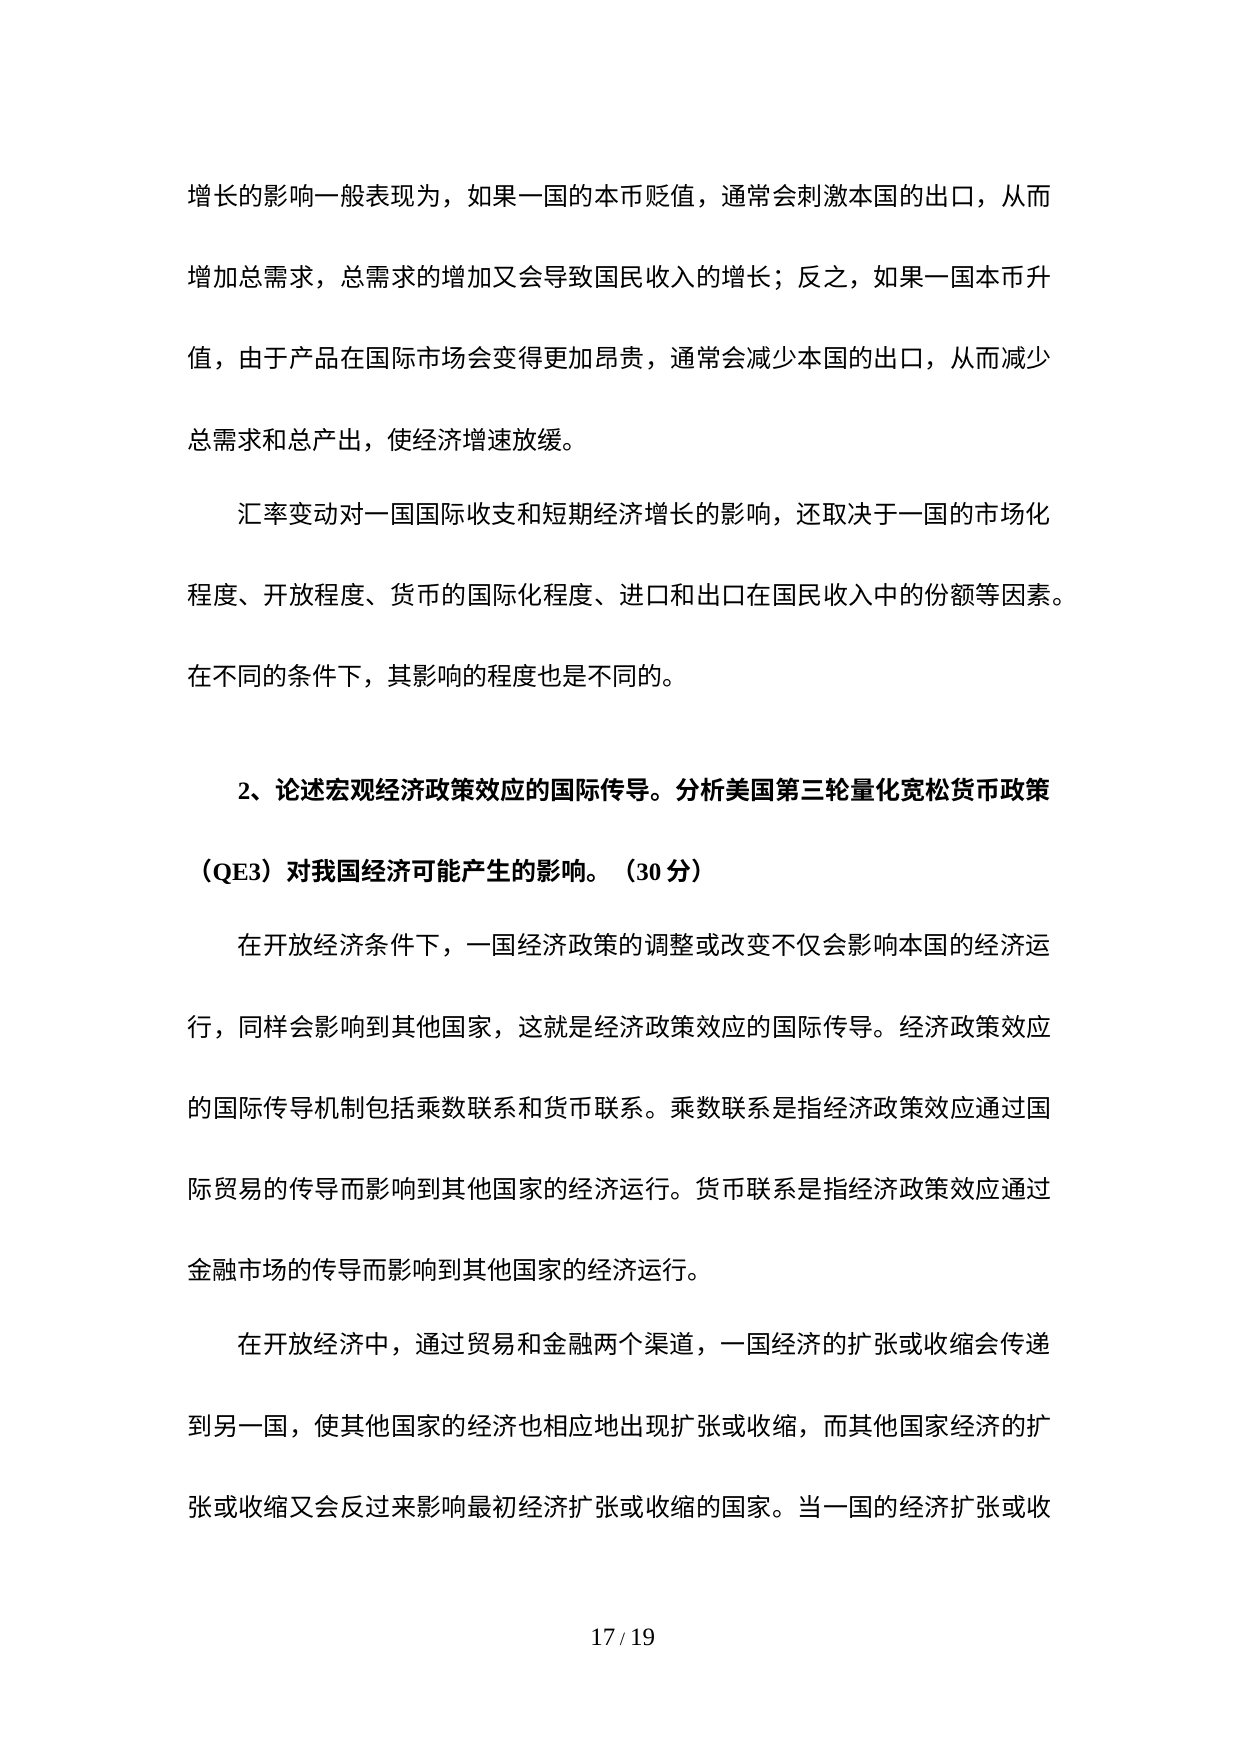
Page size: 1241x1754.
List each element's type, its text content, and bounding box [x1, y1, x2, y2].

text 汇率变动对一国国际收支和短期经济增长的影响，还取决于一国的市场化程度、开放程度、货币的国际化程度、进口和出口在国民收入中的份额等因素。在不同的条件下，其影响的程度也是不同的。 [187, 480, 1053, 707]
text 在开放经济条件下，一国经济政策的调整或改变不仅会影响本国的经济运行，同样会影响到其他国家，这就是经济政策效应的国际传导。经济政策效应的国际传导机制包括乘数联系和货币联系。乘数联系是指经济政策效应通过国际贸易的传导而影响到其他国家的经济运行。货币联系是指经济政策效应通过金融市场的传导而影响到其他国家的经济运行。 [187, 911, 1053, 1301]
text 2、论述宏观经济政策效应的国际传导。分析美国第三轮量化宽松货币政策（QE3）对我国经济可能产生的影响。（30分） [187, 756, 1053, 902]
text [187, 1310, 1053, 1538]
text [187, 162, 1053, 471]
